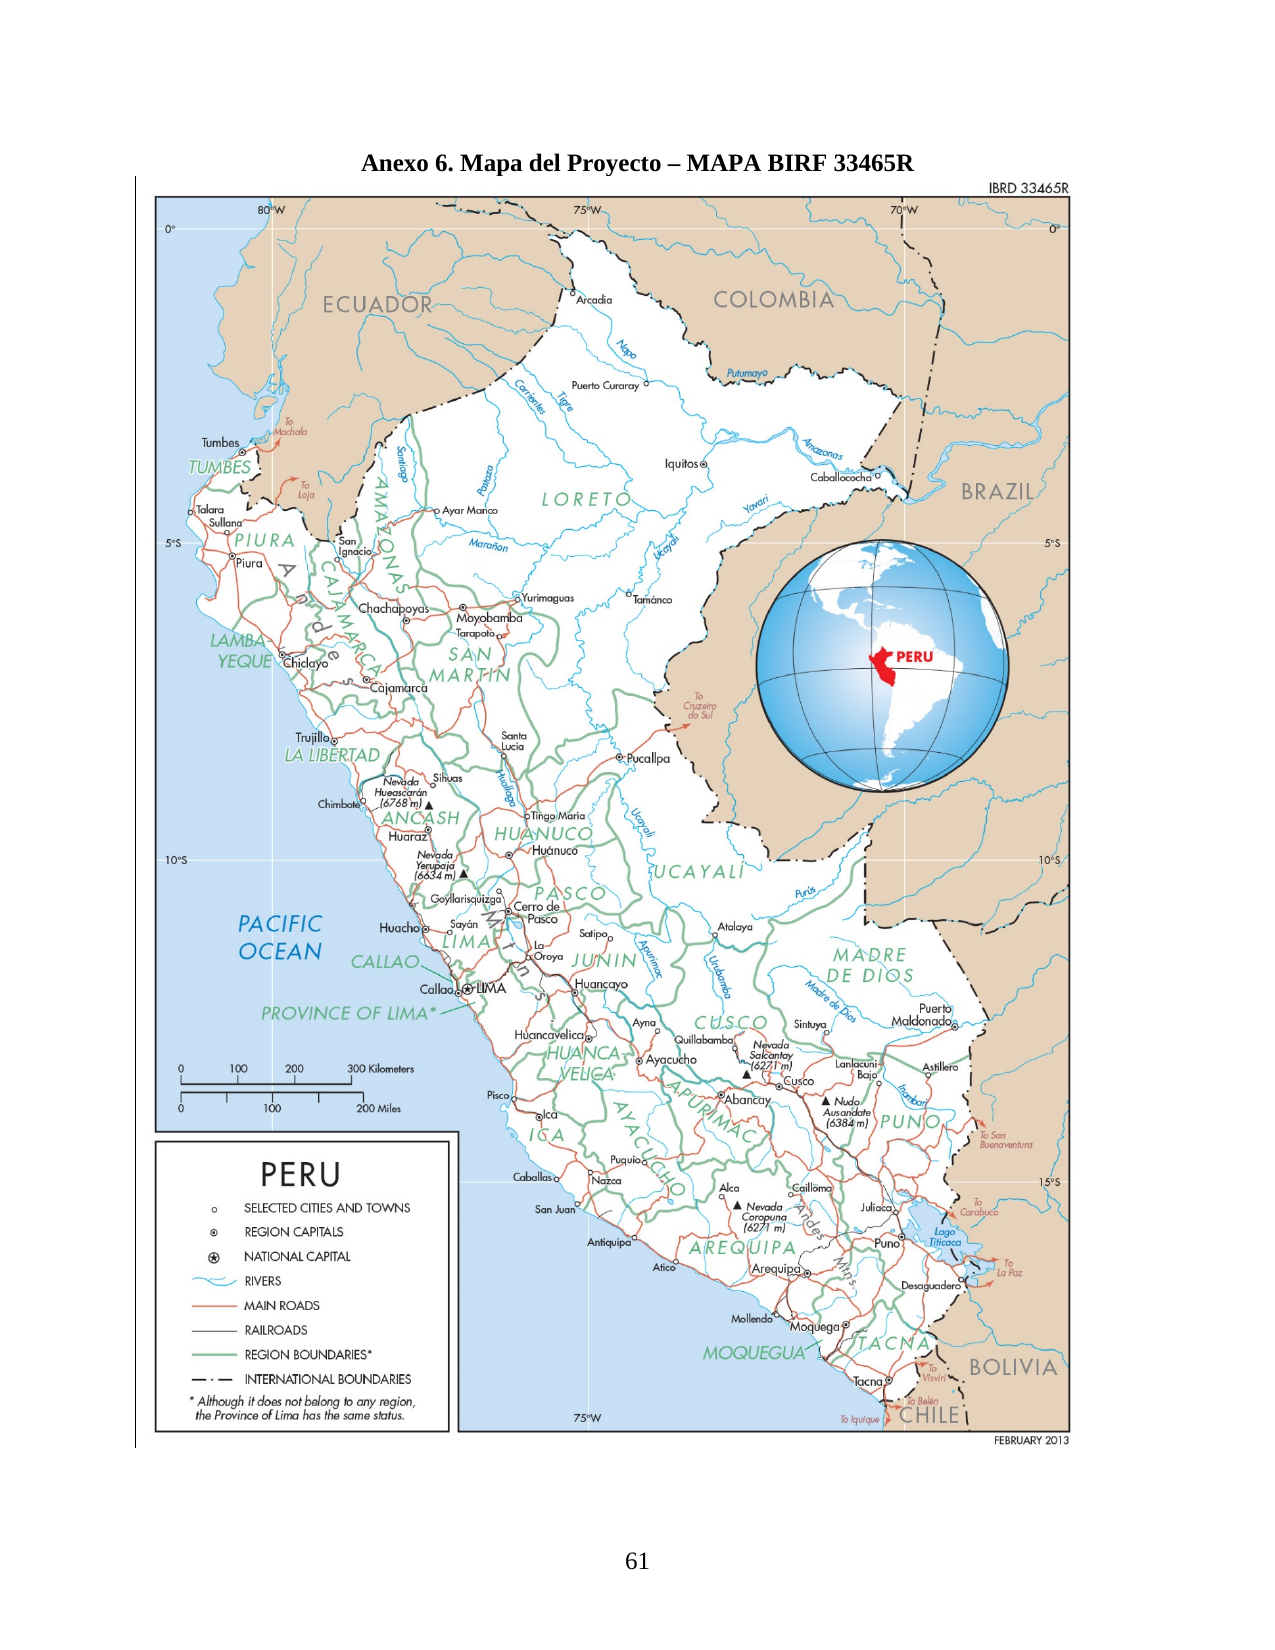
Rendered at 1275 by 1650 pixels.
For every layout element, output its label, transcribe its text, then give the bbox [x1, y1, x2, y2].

picture [150, 176, 1079, 1449]
text Anexo 6. Mapa del Proyecto – MAPA BIRF 33465R [150, 148, 1125, 176]
